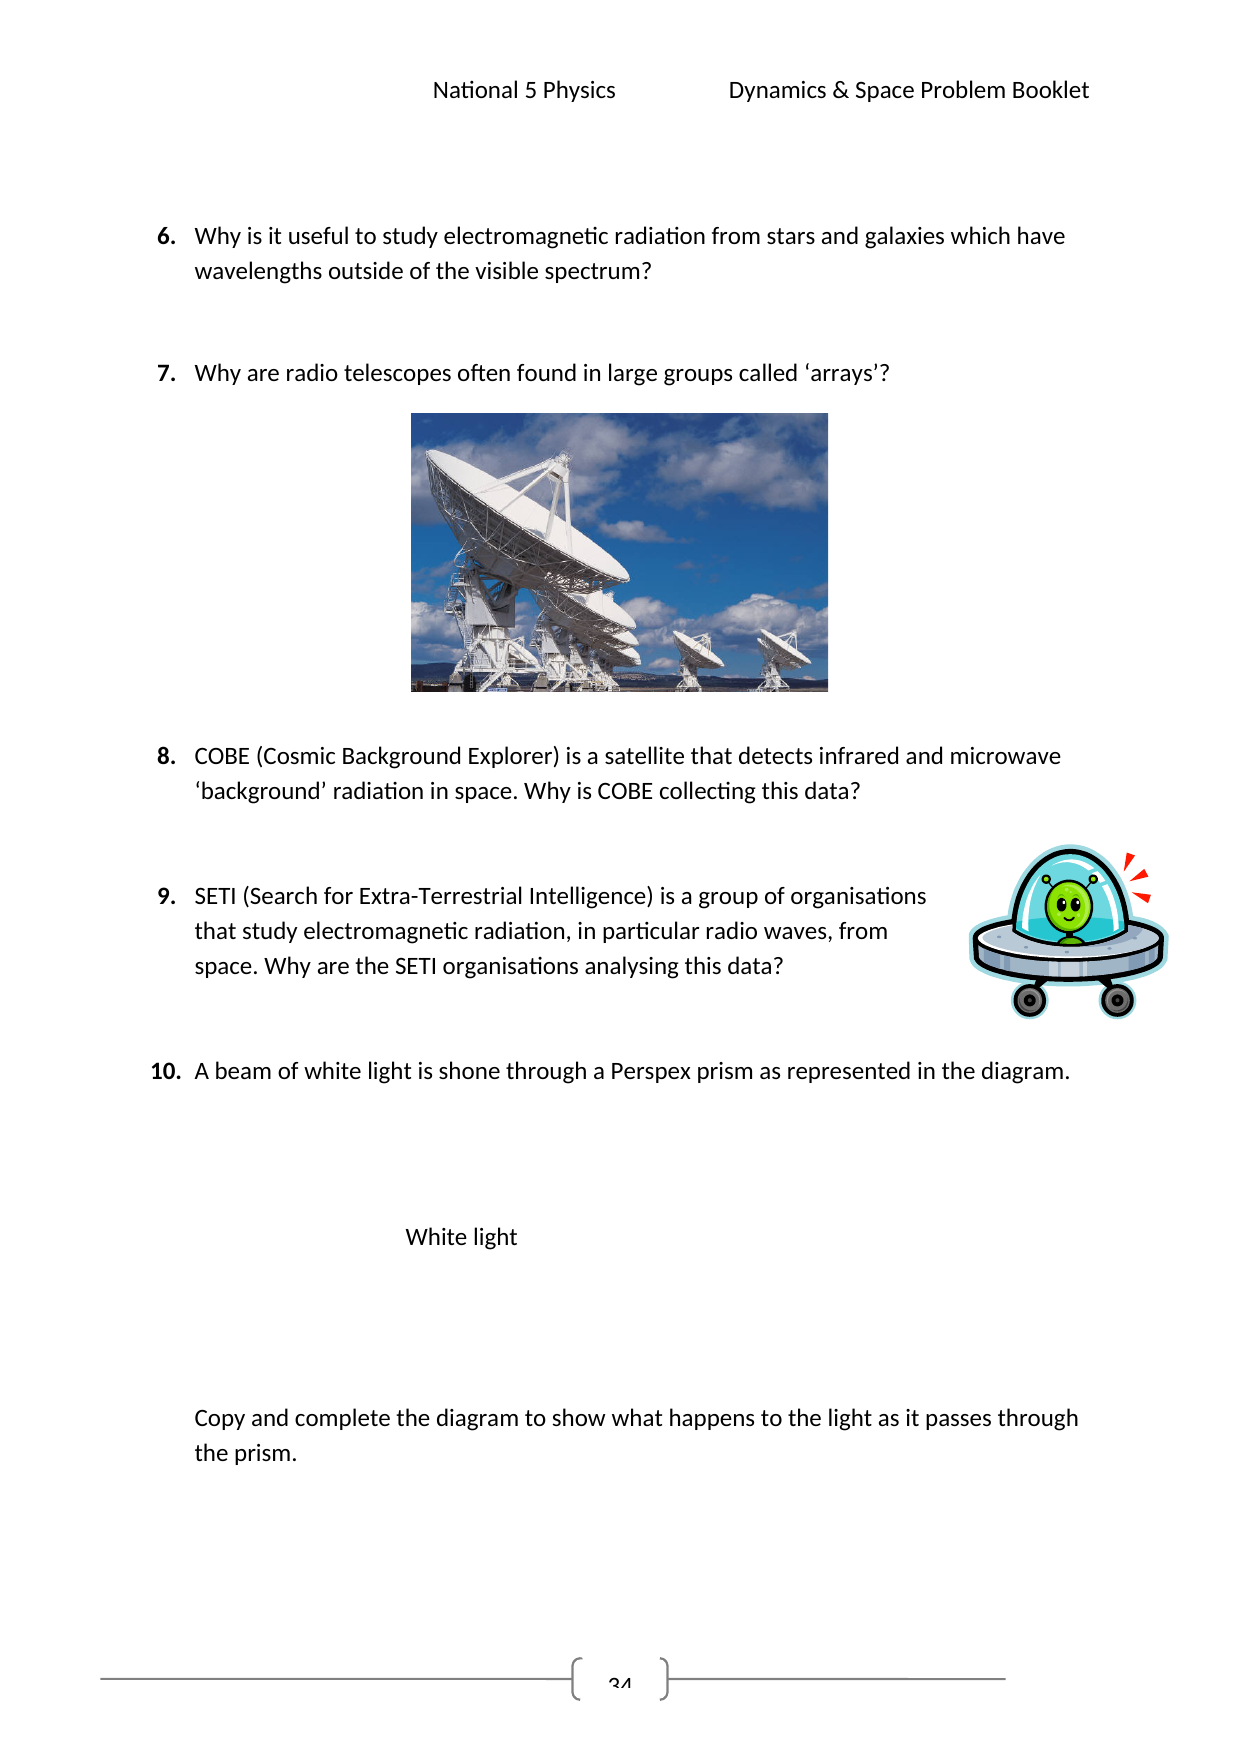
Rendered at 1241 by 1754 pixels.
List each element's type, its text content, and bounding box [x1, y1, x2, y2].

list Why is it useful to study electromagnetic radiation from stars and galaxies which have wavelengths outside of the visible spectrum? [157, 220, 1090, 286]
list SETI (Search for Extra-Terrestrial Intelligence) is a group of organisations that study electromagnetic radiation, in particular radio waves, from space. Why are the SETI organisations analysing this data? [157, 880, 1018, 981]
list Copy and complete the diagram to show what happens to the light as it passes through the prism. [194, 1402, 1090, 1468]
picture [411, 413, 829, 692]
list Why are radio telescopes often found in large groups called ‘arrays’? [157, 357, 1090, 388]
list A beam of white light is shone through a Perspex prism as represented in the diagram. [150, 1055, 1090, 1086]
list COBE (Cosmic Background Explorer) is a satellite that detects infrared and microwave ‘background’ radiation in space. Why is COBE collecting this data? [157, 740, 1090, 806]
